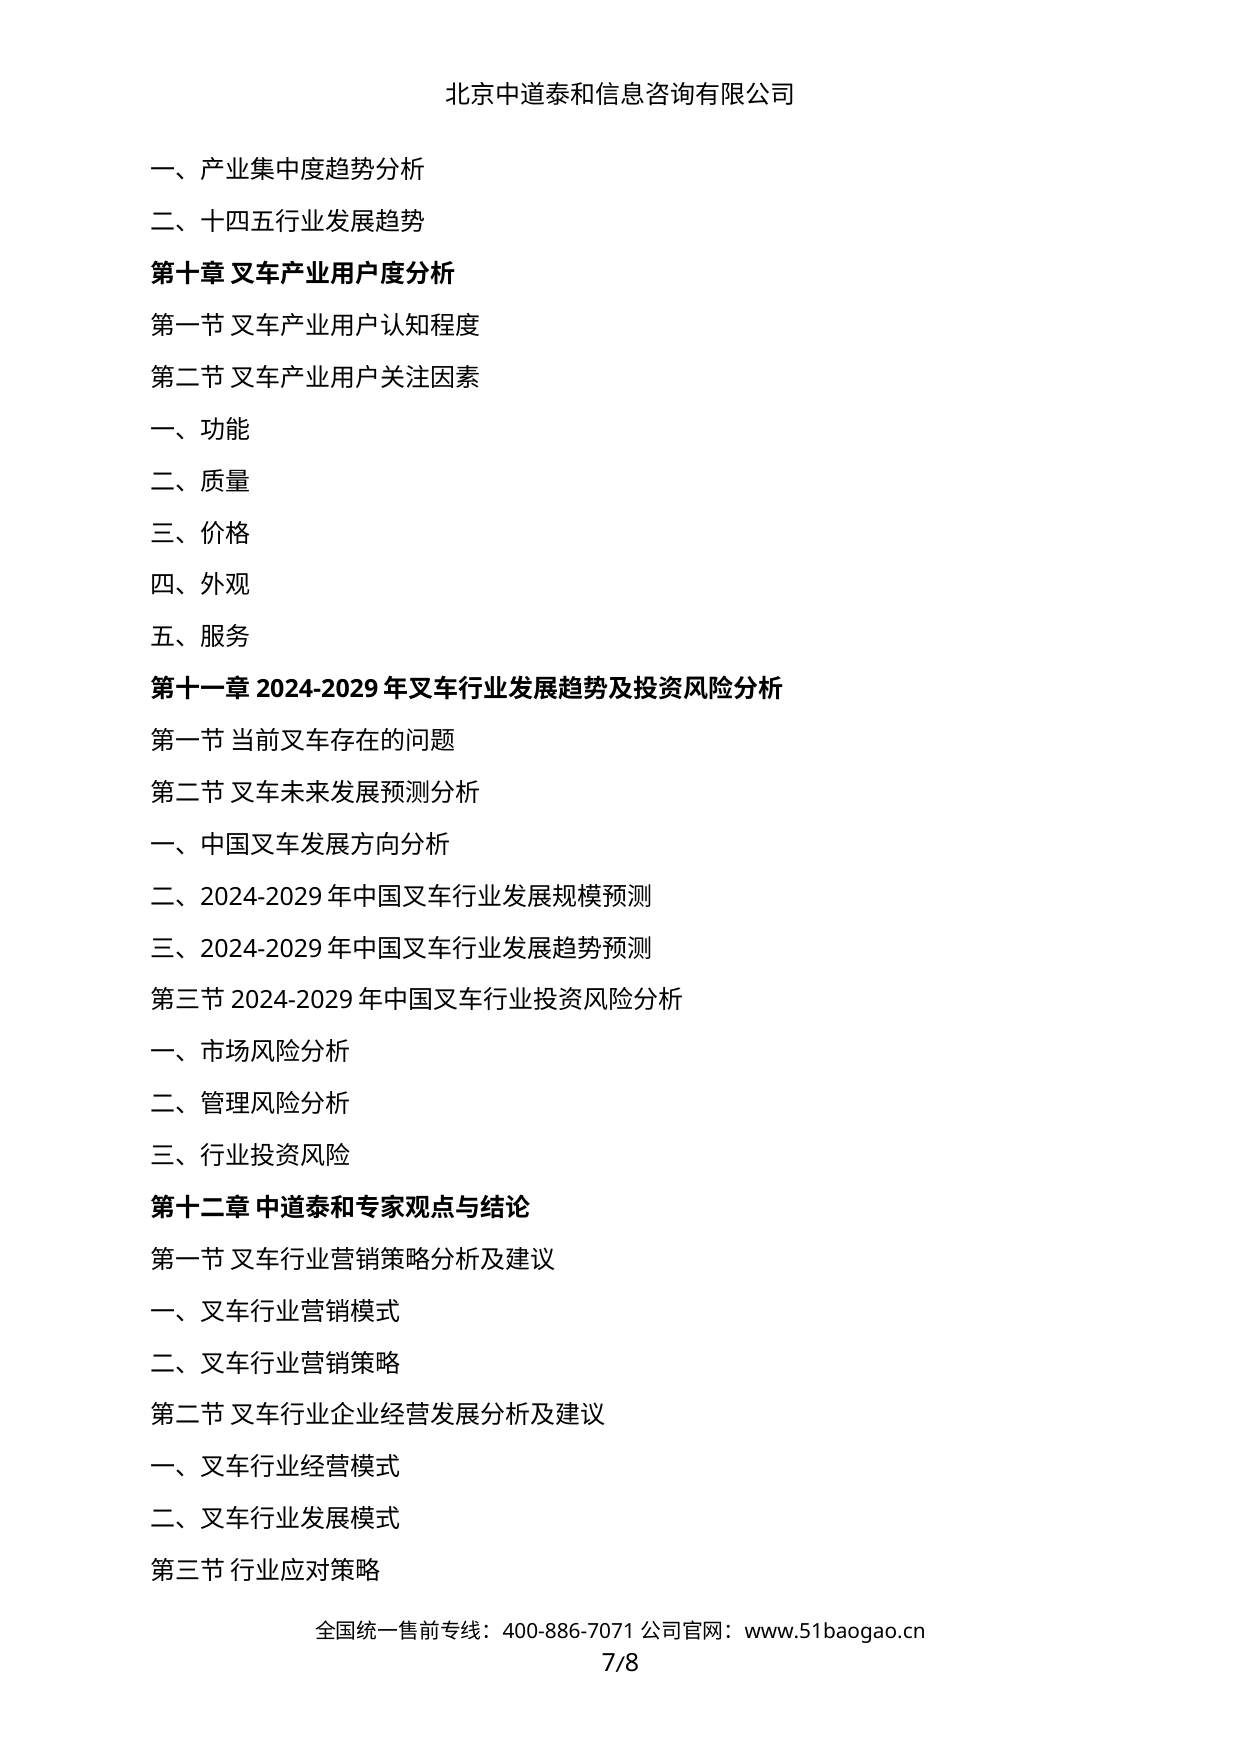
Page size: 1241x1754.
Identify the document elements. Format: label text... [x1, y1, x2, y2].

text 第一节 叉车行业营销策略分析及建议 [150, 1239, 1090, 1276]
text 一、中国叉车发展方向分析 [150, 824, 1090, 861]
text 二、叉车行业营销策略 [150, 1343, 1090, 1379]
text 二、2024-2029年中国叉车行业发展规模预测 [150, 876, 1090, 912]
text 一、叉车行业经营模式 [150, 1447, 1090, 1483]
text 二、质量 [150, 461, 1090, 497]
text 第二节 叉车产业用户关注因素 [150, 357, 1090, 394]
text 三、2024-2029年中国叉车行业发展趋势预测 [150, 928, 1090, 964]
text 一、叉车行业营销模式 [150, 1291, 1090, 1327]
text 第二节 叉车行业企业经营发展分析及建议 [150, 1395, 1090, 1431]
text 二、叉车行业发展模式 [150, 1499, 1090, 1535]
text 四、外观 [150, 565, 1090, 601]
text 第一节 当前叉车存在的问题 [150, 721, 1090, 757]
text 一、市场风险分析 [150, 1032, 1090, 1068]
text 一、产业集中度趋势分析 [150, 150, 1090, 186]
text 二、十四五行业发展趋势 [150, 202, 1090, 238]
text 第三节 行业应对策略 [150, 1551, 1090, 1587]
text 第三节 2024-2029年中国叉车行业投资风险分析 [150, 980, 1090, 1016]
text 第十章 叉车产业用户度分析 [150, 254, 1090, 290]
text 第十二章 中道泰和专家观点与结论 [150, 1187, 1090, 1224]
text 五、服务 [150, 617, 1090, 653]
text 第一节 叉车产业用户认知程度 [150, 306, 1090, 342]
text 三、行业投资风险 [150, 1136, 1090, 1172]
text 一、功能 [150, 409, 1090, 446]
text 第十一章 2024-2029年叉车行业发展趋势及投资风险分析 [150, 669, 1090, 705]
text 三、价格 [150, 513, 1090, 549]
text 第二节 叉车未来发展预测分析 [150, 772, 1090, 809]
text 二、管理风险分析 [150, 1084, 1090, 1120]
